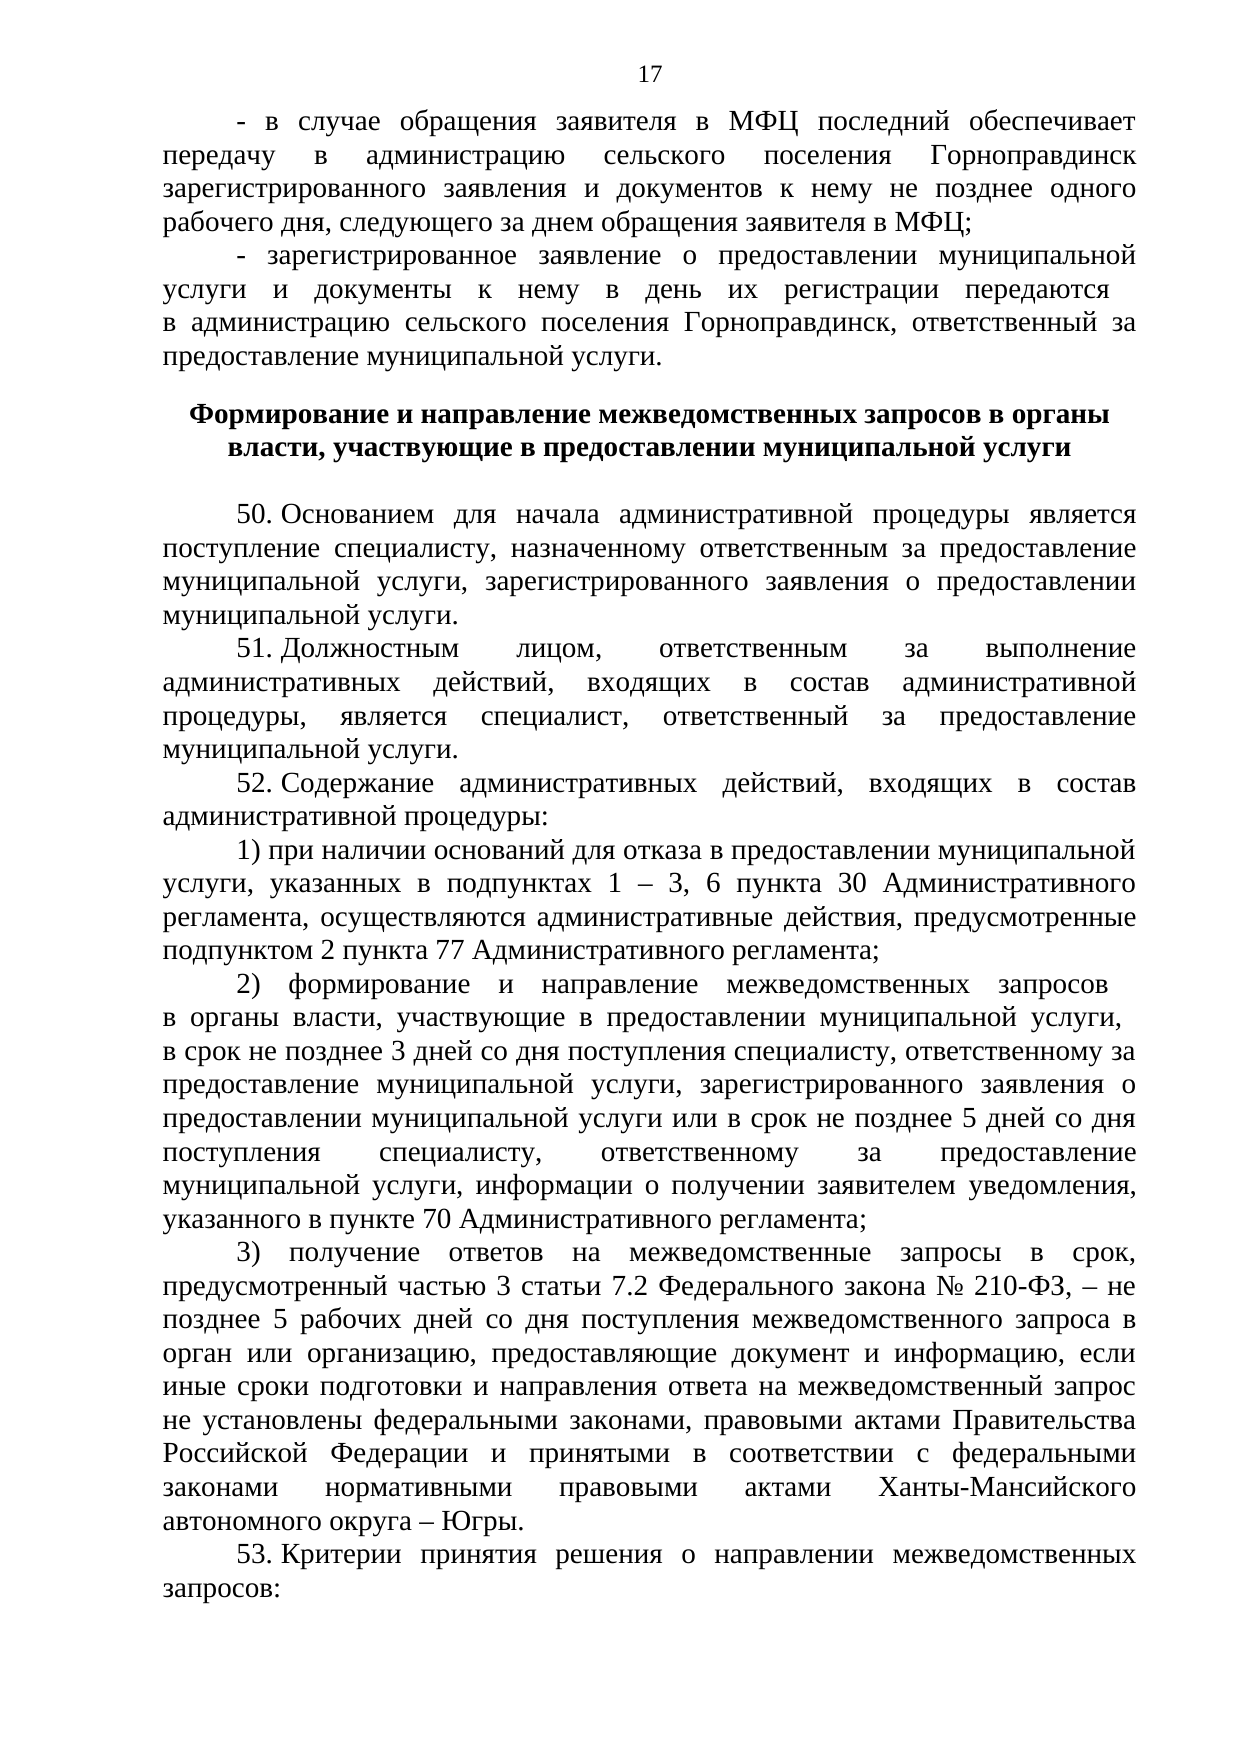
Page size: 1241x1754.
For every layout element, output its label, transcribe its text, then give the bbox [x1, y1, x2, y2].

list Должностным лицом, ответственным за выполнение административных действий, входящих в состав административной процедуры, является специалист, ответственный за предоставление муниципальной услуги. [162, 631, 1137, 765]
list Основанием для начала административной процедуры является поступление специалисту, назначенному ответственным за предоставление муниципальной услуги, зарегистрированного заявления о предоставлении муниципальной услуги. [162, 496, 1137, 631]
text - зарегистрированное заявление о предоставлении муниципальной услуги и документы к нему в день их регистрации передаются в администрацию сельского поселения Горноправдинск, ответственный за предоставление муниципальной услуги. [162, 237, 1137, 372]
text 1) при наличии оснований для отказа в предоставлении муниципальной услуги, указанных в подпунктах 1 – 3, 6 пункта 30 Административного регламента, осуществляются административные действия, предусмотренные подпунктом 2 пункта 77 Административного регламента; [162, 832, 1137, 966]
text 2) формирование и направление межведомственных запросов в органы власти, участвующие в предоставлении муниципальной услуги, в срок не позднее 3 дней со дня поступления специалисту, ответственному за предоставление муниципальной услуги, зарегистрированного заявления о предоставлении муниципальной услуги или в срок не позднее 5 дней со дня поступления специалисту, ответственному за предоставление муниципальной услуги, информации о получении заявителем уведомления, указанного в пункте 70 Административного регламента; [162, 966, 1137, 1234]
text - в случае обращения заявителя в МФЦ последний обеспечивает передачу в администрацию сельского поселения Горноправдинск зарегистрированного заявления и документов к нему не позднее одного рабочего дня, следующего за днем обращения заявителя в МФЦ; [162, 103, 1137, 237]
text 3) получение ответов на межведомственные запросы в срок, предусмотренный частью 3 статьи 7.2 Федерального закона № 210-ФЗ, – не позднее 5 рабочих дней со дня поступления межведомственного запроса в орган или организацию, предоставляющие документ и информацию, если иные сроки подготовки и направления ответа на межведомственный запрос не установлены федеральными законами, правовыми актами Правительства Российской Федерации и принятыми в соответствии с федеральными законами нормативными правовыми актами Ханты-Мансийского автономного округа – Югры. [162, 1234, 1137, 1536]
list Содержание административных действий, входящих в состав административной процедуры: [162, 765, 1137, 832]
list Критерии принятия решения о направлении межведомственных запросов: [162, 1536, 1137, 1603]
text Формирование и направление межведомственных запросов в органы власти, участвующие в предоставлении муниципальной услуги [162, 396, 1137, 463]
